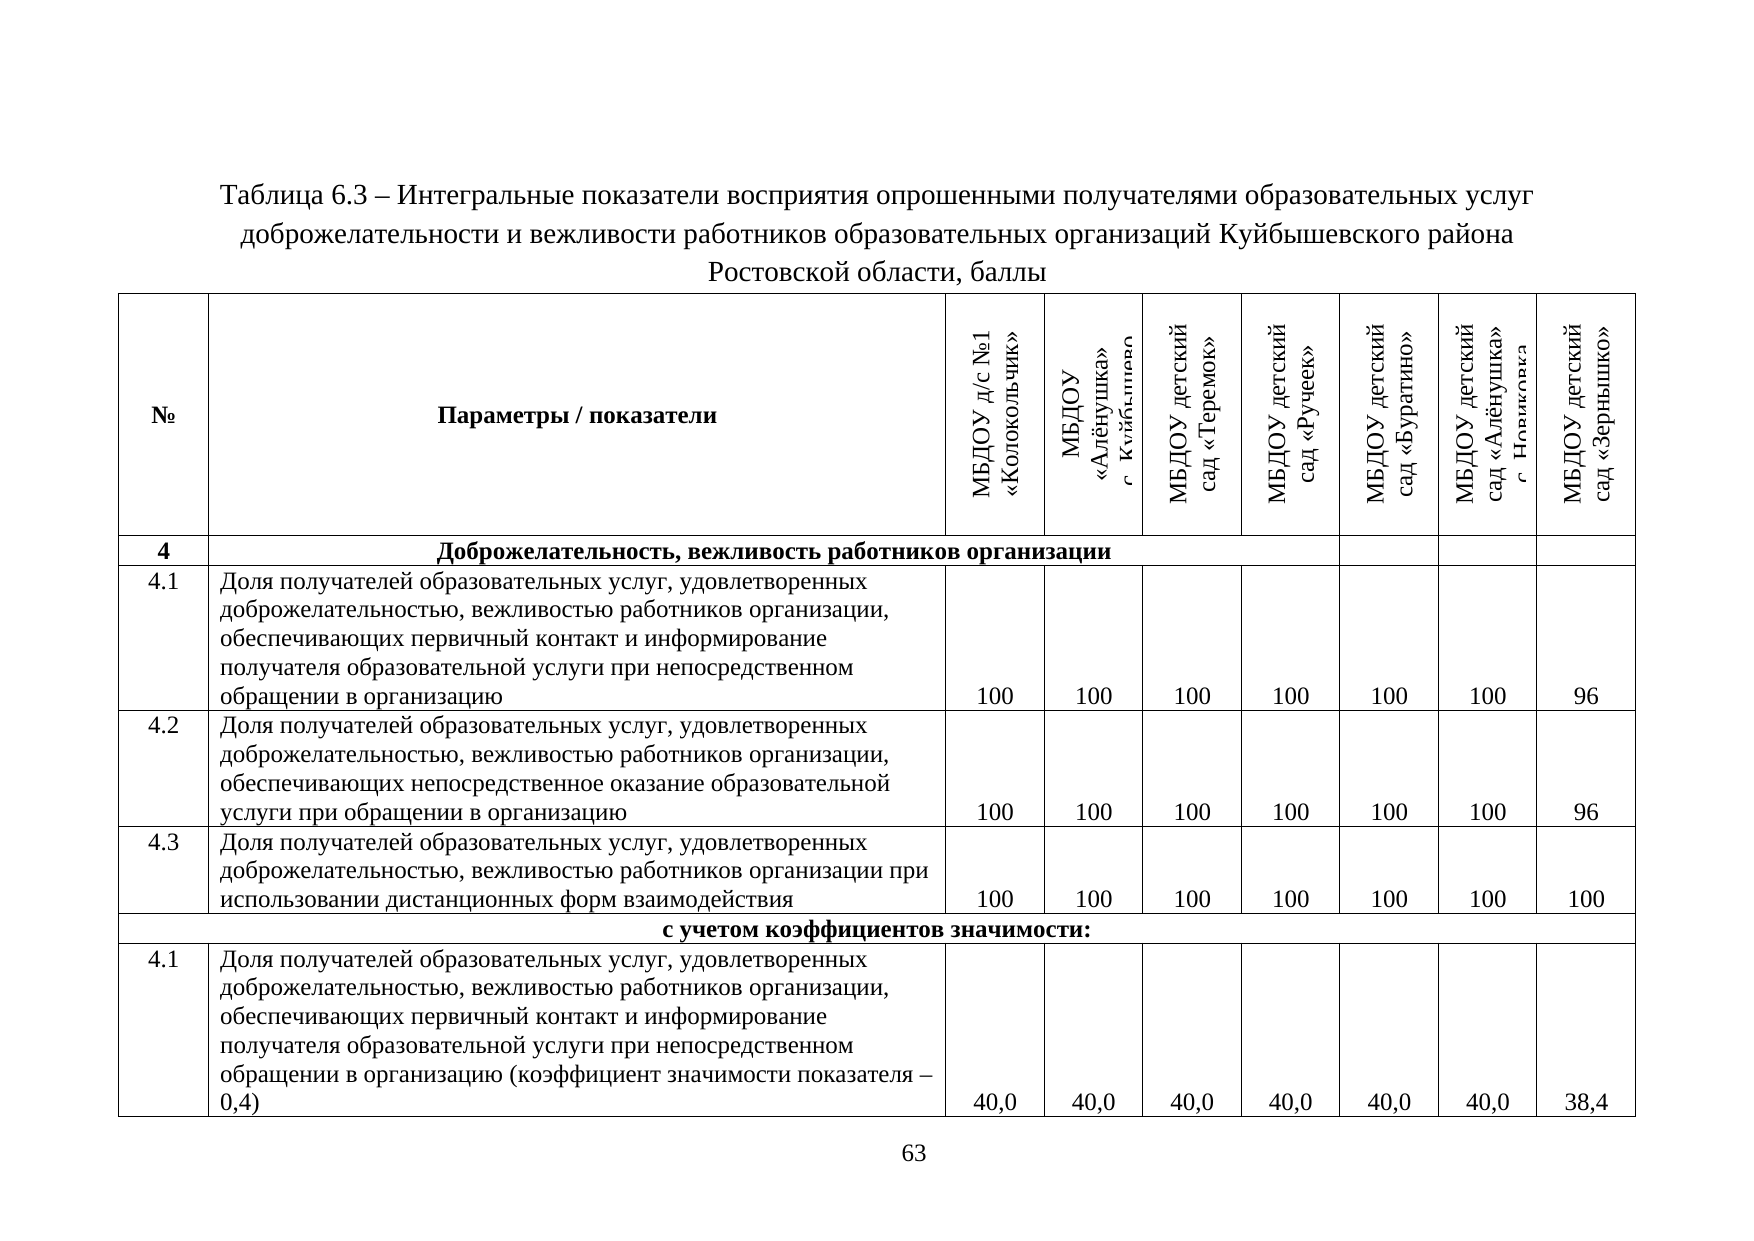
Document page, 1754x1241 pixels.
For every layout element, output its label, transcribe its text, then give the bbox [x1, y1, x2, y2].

table_cell [1439, 536, 1536, 565]
table_header МБДОУ детский сад «Зернышко» [1537, 294, 1635, 535]
table_cell 100 [1439, 827, 1536, 913]
table_cell Доля получателей образовательных услуг, удовлетворенных доброжелательностью, вежливостью работников организации, обеспечивающих первичный контакт и информирование получателя образовательной услуги при непосредственном обращении в организацию [209, 566, 945, 709]
table_cell 4.2 [119, 711, 208, 826]
table_cell 100 [1242, 711, 1339, 826]
table_cell 100 [946, 711, 1044, 826]
table_cell 100 [1242, 827, 1339, 913]
table_cell 40,0 [1143, 944, 1241, 1116]
table_cell Доля получателей образовательных услуг, удовлетворенных доброжелательностью, вежливостью работников организации при использовании дистанционных форм взаимодействия [209, 827, 945, 913]
table_cell Доля получателей образовательных услуг, удовлетворенных доброжелательностью, вежливостью работников организации, обеспечивающих непосредственное оказание образовательной услуги при обращении в организацию [209, 711, 945, 826]
table_cell 100 [1340, 566, 1438, 709]
table_header МБДОУ детский сад «Алёнушка» с. Новиковка [1439, 294, 1536, 535]
table_cell 100 [1242, 566, 1339, 709]
table_cell 100 [946, 827, 1044, 913]
table_cell 100 [1340, 711, 1438, 826]
table_cell 100 [1045, 711, 1142, 826]
table_cell 100 [1537, 827, 1635, 913]
table_cell 100 [1439, 711, 1536, 826]
table_cell с учетом коэффициентов значимости: [119, 914, 1635, 943]
table_cell 100 [1045, 827, 1142, 913]
table_cell 100 [1143, 711, 1241, 826]
table_header МБДОУ «Алёнушка» с. Куйбышево [1045, 294, 1142, 535]
table_header МБДОУ детский сад «Буратино» [1340, 294, 1438, 535]
table_cell [1537, 536, 1635, 565]
table_cell 40,0 [1045, 944, 1142, 1116]
table_cell [1340, 536, 1438, 565]
table_cell 4.1 [119, 566, 208, 709]
table_header № [119, 294, 208, 535]
table_header МБДОУ д/с №1 «Колокольчик» [946, 294, 1044, 535]
table_cell Доля получателей образовательных услуг, удовлетворенных доброжелательностью, вежливостью работников организации, обеспечивающих первичный контакт и информирование получателя образовательной услуги при непосредственном обращении в организацию (коэффициент значимости показателя – 0,4) [209, 944, 945, 1116]
text Таблица 6.3 – Интегральные показатели восприятия опрошенными получателями образовательных услуг доброжелательности и вежливости работников образовательных организаций Куйбышевского района Ростовской области, баллы [118, 177, 1636, 288]
table_cell 100 [1439, 566, 1536, 709]
table_cell 4.3 [119, 827, 208, 913]
table_cell Доброжелательность, вежливость работников организации [209, 536, 1339, 565]
table_cell 96 [1537, 566, 1635, 709]
table_cell 4.1 [119, 944, 208, 1116]
table_header Параметры / показатели [209, 294, 945, 535]
table_cell 40,0 [1340, 944, 1438, 1116]
table_cell 96 [1537, 711, 1635, 826]
table_cell 100 [1143, 827, 1241, 913]
table_header МБДОУ детский сад «Теремок» [1143, 294, 1241, 535]
table_cell 38,4 [1537, 944, 1635, 1116]
table_cell 40,0 [1439, 944, 1536, 1116]
table_header МБДОУ детский сад «Ручеек» [1242, 294, 1339, 535]
table_cell 100 [1340, 827, 1438, 913]
table_cell 100 [946, 566, 1044, 709]
table_cell 100 [1143, 566, 1241, 709]
table_cell 100 [1045, 566, 1142, 709]
table_cell 40,0 [946, 944, 1044, 1116]
table_cell 4 [119, 536, 208, 565]
table_cell 40,0 [1242, 944, 1339, 1116]
